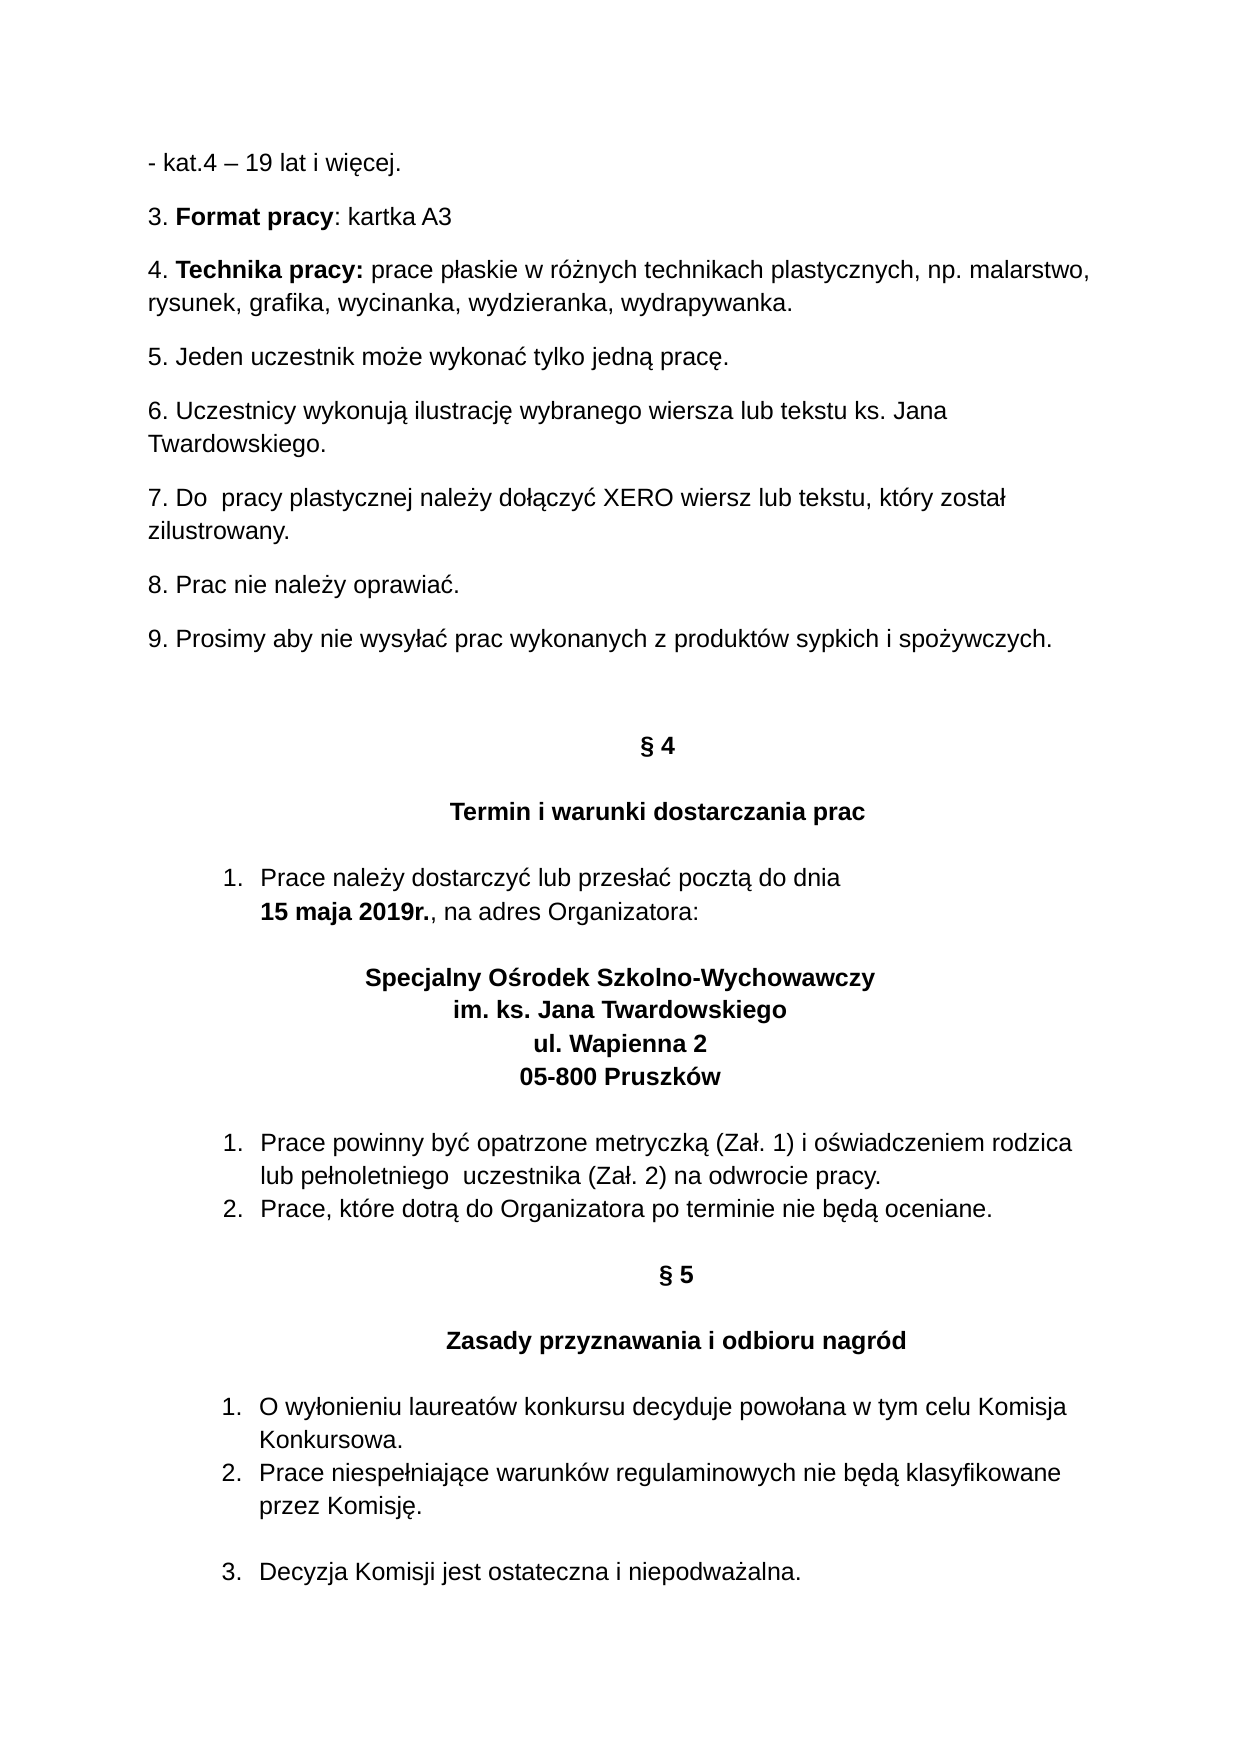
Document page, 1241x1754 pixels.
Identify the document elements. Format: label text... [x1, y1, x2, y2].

text 6. Uczestnicy wykonują ilustrację wybranego wiersza lub tekstu ks. Jana Twardowskiego. [148, 396, 1093, 458]
list Zasady przyznawania i odbioru nagród [260, 1326, 1093, 1354]
text 8. Prac nie należy oprawiać. [148, 570, 1093, 598]
text 3. Format pracy: kartka A3 [148, 201, 1093, 230]
text 7. Do pracy plastycznej należy dołączyć XERO wiersz lub tekstu, który został zilustrowany. [148, 483, 1093, 545]
text ul. Wapienna 2 [148, 1028, 1093, 1057]
list O wyłonieniu laureatów konkursu decyduje powołana w tym celu Komisja Konkursowa. [221, 1392, 1093, 1453]
text - kat.4 – 19 lat i więcej. [148, 148, 1093, 176]
list Termin i warunki dostarczania prac [223, 797, 1093, 826]
list Decyzja Komisji jest ostateczna i niepodważalna. [221, 1557, 1093, 1586]
list Prace należy dostarczyć lub przesłać pocztą do dnia [223, 863, 1093, 892]
list Prace niespełniające warunków regulaminowych nie będą klasyfikowane przez Komisję. [221, 1458, 1093, 1519]
text Specjalny Ośrodek Szkolno-Wychowawczy [148, 962, 1093, 991]
list § 4 [223, 731, 1093, 760]
list Prace, które dotrą do Organizatora po terminie nie będą oceniane. [223, 1194, 1093, 1222]
list Prace powinny być opatrzone metryczką (Zał. 1) i oświadczeniem rodzica lub pełnoletniego uczestnika (Zał. 2) na odwrocie pracy. [223, 1128, 1093, 1189]
text 5. Jeden uczestnik może wykonać tylko jedną pracę. [148, 342, 1093, 371]
text 4. Technika pracy: prace płaskie w różnych technikach plastycznych, np. malarstwo, rysunek, grafika, wycinanka, wydzieranka, wydrapywanka. [148, 255, 1093, 317]
text 9. Prosimy aby nie wysyłać prac wykonanych z produktów sypkich i spożywczych. [148, 624, 1093, 652]
text 05-800 Pruszków [148, 1062, 1093, 1090]
text im. ks. Jana Twardowskiego [148, 996, 1093, 1024]
list § 5 [260, 1260, 1093, 1288]
list 15 maja 2019r., na adres Organizatora: [260, 896, 1093, 925]
